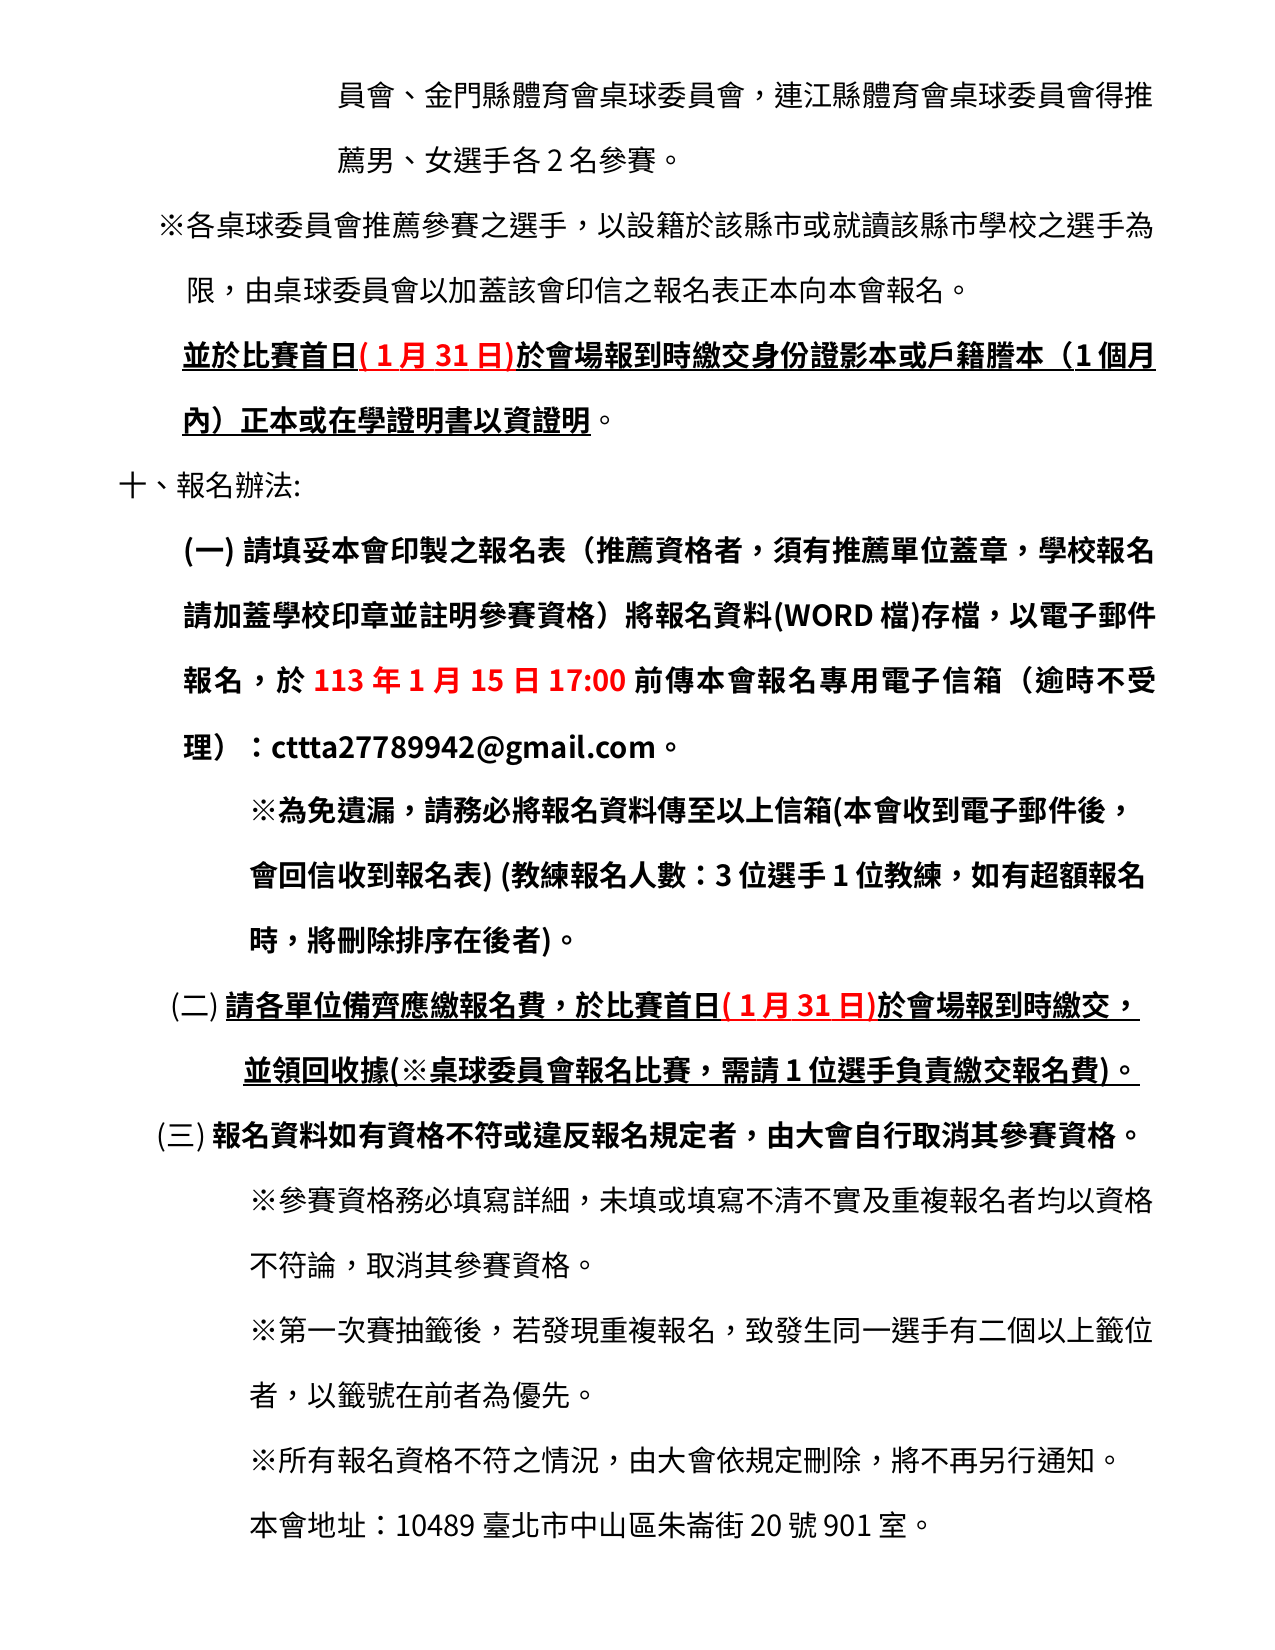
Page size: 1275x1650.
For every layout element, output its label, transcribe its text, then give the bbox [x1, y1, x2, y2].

text 本會地址：10489臺北市中山區朱崙街20號901室。 [249, 1491, 1136, 1556]
text (三) 報名資料如有資格不符或違反報名規定者，由大會自行取消其參賽資格。 [144, 1101, 1157, 1166]
text ※參賽資格務必填寫詳細，未填或填寫不清不實及重複報名者均以資格不符論，取消其參賽資格。 [249, 1166, 1157, 1296]
text (二) 請各單位備齊應繳報名費，於比賽首日( 1月31日)於會場報到時繳交，並領回收據(※桌球委員會報名比賽，需請1位選手負責繳交報名費)。 [170, 971, 1157, 1101]
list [337, 61, 1157, 191]
text ※各桌球委員會推薦參賽之選手，以設籍於該縣市或就讀該縣市學校之選手為限，由桌球委員會以加蓋該會印信之報名表正本向本會報名。 [157, 191, 1157, 321]
text (一) 請填妥本會印製之報名表（推薦資格者，須有推薦單位蓋章，學校報名請加蓋學校印章並註明參賽資格）將報名資料(WORD檔)存檔，以電子郵件報名，於113年1月15日17:00前傳本會報名專用電子信箱（逾時不受理）：cttta27789942@gmail.com。 [184, 516, 1157, 776]
text 並於比賽首日( 1月31日)於會場報到時繳交身份證影本或戶籍謄本（1個月內）正本或在學證明書以資證明。 [182, 321, 1157, 451]
text ※為免遺漏，請務必將報名資料傳至以上信箱(本會收到電子郵件後，會回信收到報名表) (教練報名人數：3位選手1位教練，如有超額報名時，將刪除排序在後者)。 [249, 776, 1157, 971]
text 十、報名辦法: [118, 451, 1157, 516]
text ※所有報名資格不符之情況，由大會依規定刪除，將不再另行通知。 [249, 1426, 1157, 1491]
text ※第一次賽抽籤後，若發現重複報名，致發生同一選手有二個以上籤位者，以籤號在前者為優先。 [249, 1296, 1157, 1426]
